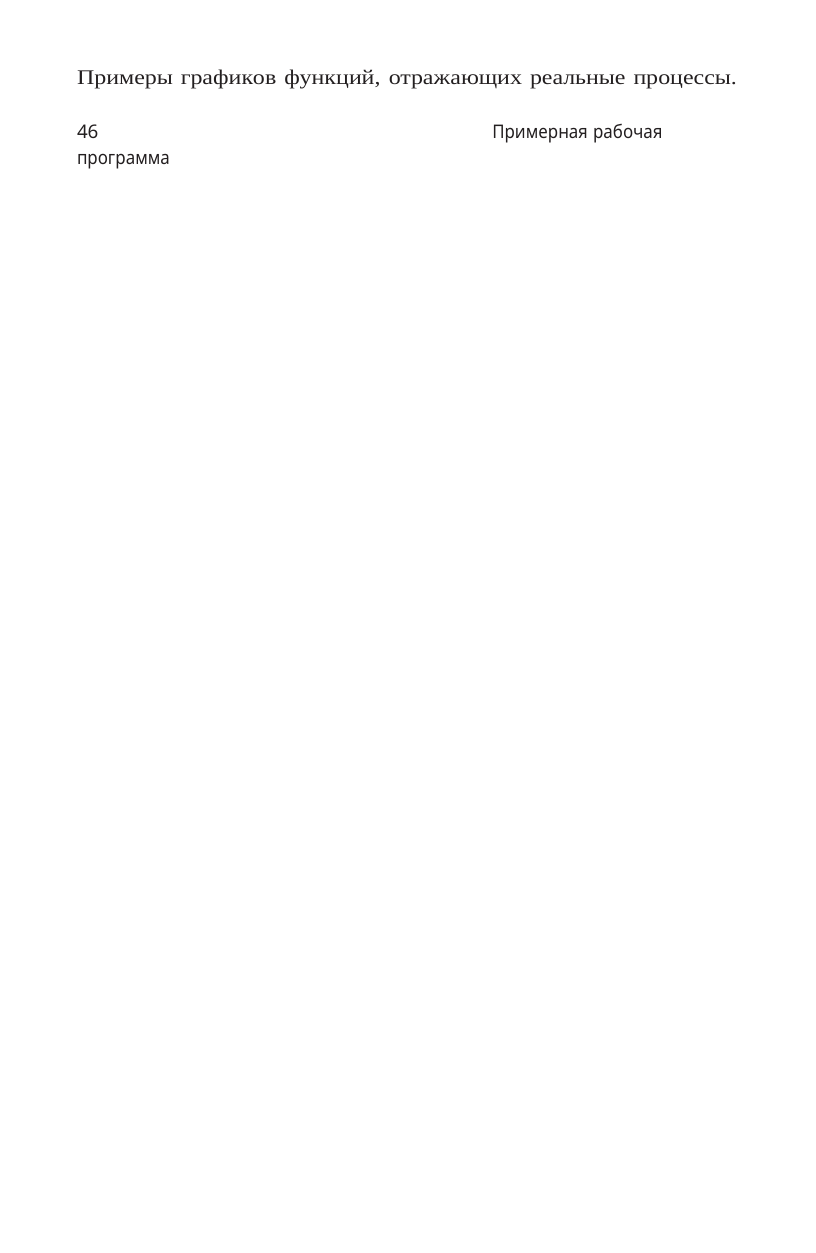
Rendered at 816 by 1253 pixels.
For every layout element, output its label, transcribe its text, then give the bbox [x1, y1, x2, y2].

text 46 Примерная рабочая программа [77, 119, 751, 170]
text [77, 64, 739, 89]
